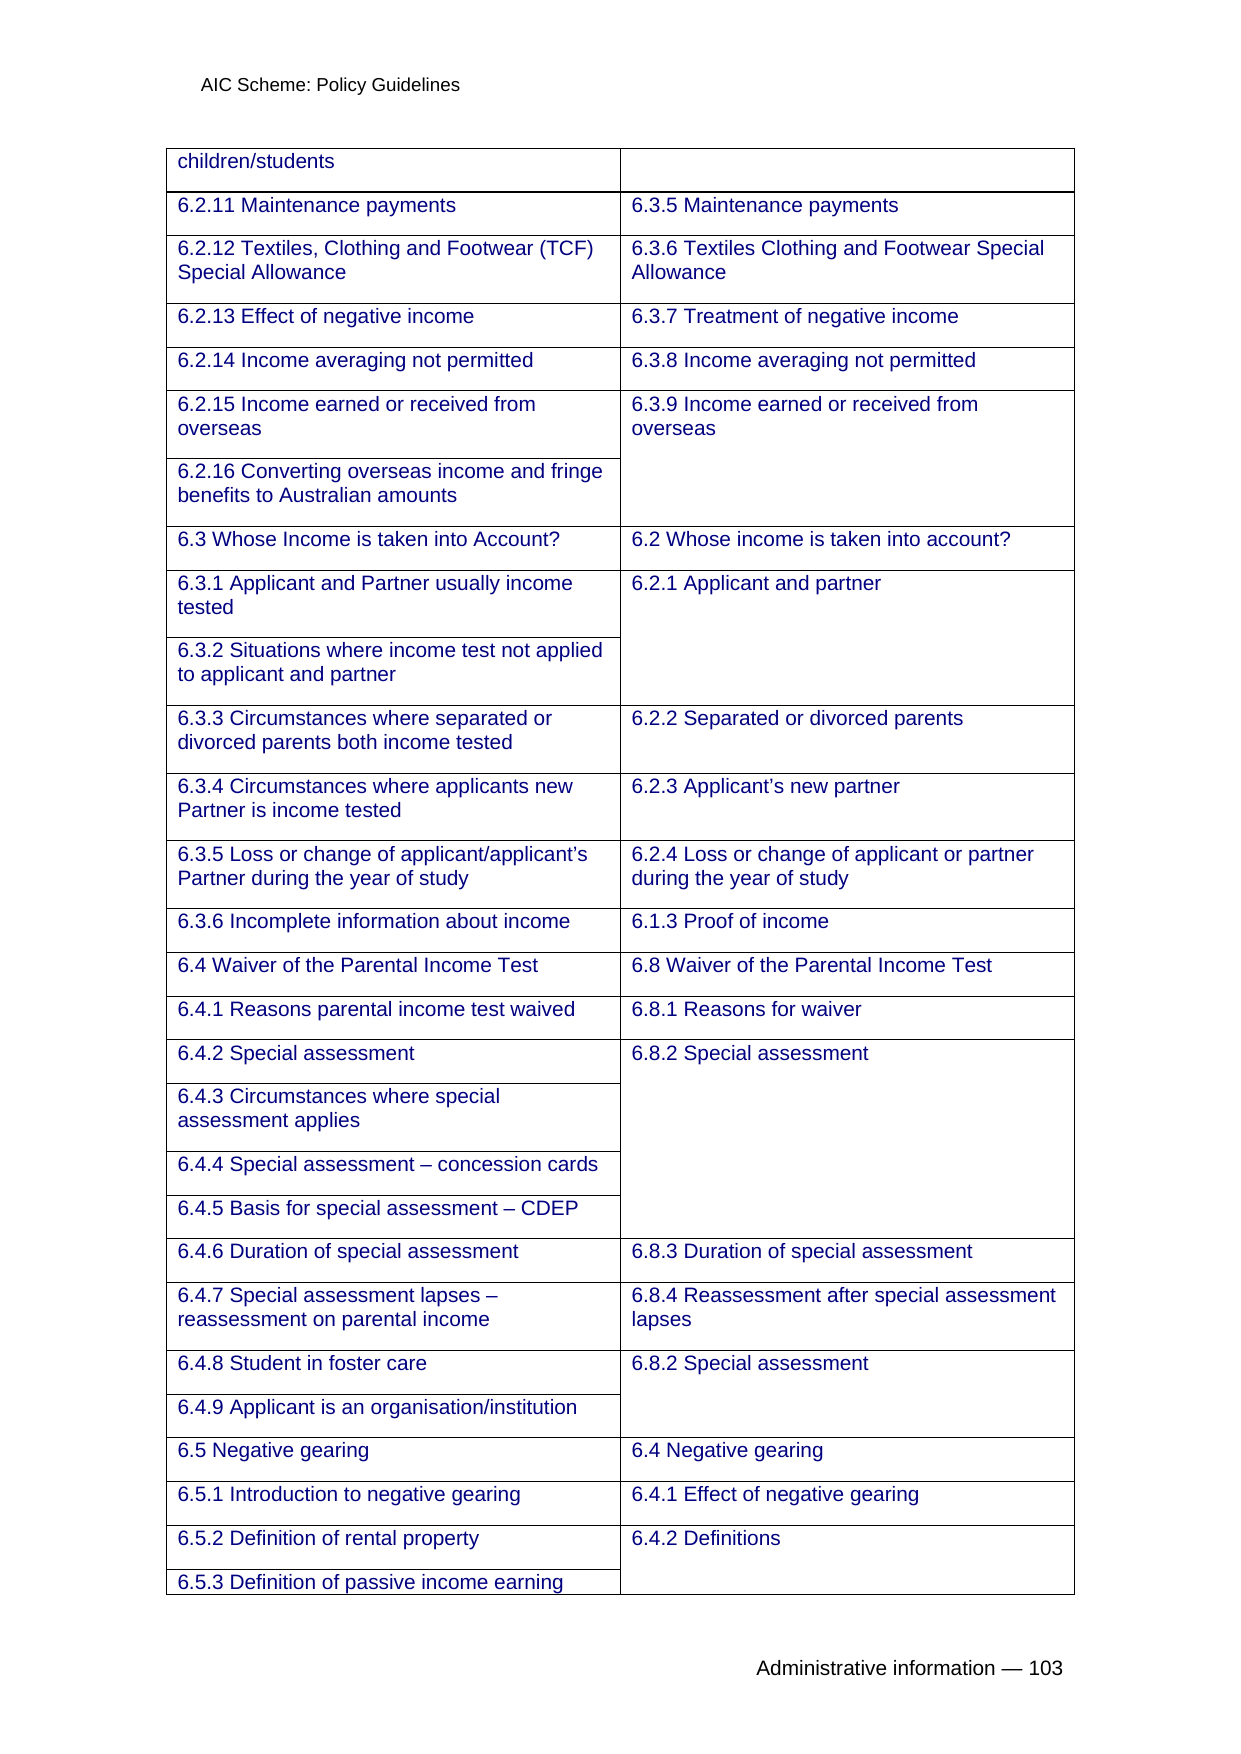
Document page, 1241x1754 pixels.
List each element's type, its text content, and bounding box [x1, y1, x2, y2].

table_cell 6.2.16 Converting overseas income and fringe benefits to Australian amounts [167, 459, 620, 526]
table_cell 6.3.6 Textiles Clothing and Footwear Special Allowance [621, 236, 1074, 303]
table_cell 6.2.12 Textiles, Clothing and Footwear (TCF) Special Allowance [167, 236, 620, 303]
table_cell 6.8.3 Duration of special assessment [621, 1239, 1074, 1282]
table_cell 6.4.1 Reasons parental income test waived [167, 997, 620, 1039]
table_cell 6.3 Whose Income is taken into Account? [167, 527, 620, 569]
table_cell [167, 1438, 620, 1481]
table_cell 6.4.4 Special assessment – concession cards [167, 1152, 620, 1194]
table_cell 6.2.2 Separated or divorced parents [621, 706, 1074, 773]
table_cell 6.2.13 Effect of negative income [167, 304, 620, 347]
table_cell 6.8 Waiver of the Parental Income Test [621, 953, 1074, 996]
table_cell 6.8.2 Special assessment [621, 1351, 1074, 1437]
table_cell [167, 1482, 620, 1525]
table_cell 6.4.5 Basis for special assessment – CDEP [167, 1196, 620, 1238]
table_cell 6.8.2 Special assessment [621, 1040, 1074, 1238]
table_cell 6.2.14 Income averaging not permitted [167, 348, 620, 390]
table_cell 6.3.1 Applicant and Partner usually income tested [167, 571, 620, 637]
table_cell 6.8.4 Reassessment after special assessment lapses [621, 1283, 1074, 1350]
table_cell 6.3.3 Circumstances where separated or divorced parents both income tested [167, 706, 620, 773]
table_cell 6.3.4 Circumstances where applicants new Partner is income tested [167, 774, 620, 840]
table_cell 6.2.11 Maintenance payments [167, 193, 620, 235]
table_cell 6.4.7 Special assessment lapses – reassessment on parental income [167, 1283, 620, 1350]
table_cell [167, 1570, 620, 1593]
table_cell 6.3.7 Treatment of negative income [621, 304, 1074, 347]
table_cell 6.4.3 Circumstances where special assessment applies [167, 1084, 620, 1151]
table_cell 6.3.5 Loss or change of applicant/applicant’s Partner during the year of study [167, 841, 620, 908]
table_cell 6.2.15 Income earned or received from overseas [167, 391, 620, 458]
table_cell 6.2.1 Applicant and partner [621, 571, 1074, 705]
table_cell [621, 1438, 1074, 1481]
table_cell 6.3.6 Incomplete information about income [167, 909, 620, 952]
table_cell 6.3.5 Maintenance payments [621, 193, 1074, 235]
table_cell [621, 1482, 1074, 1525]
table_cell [167, 149, 620, 191]
table_cell 6.2.4 Loss or change of applicant or partner during the year of study [621, 841, 1074, 908]
table_cell 6.3.9 Income earned or received from overseas [621, 391, 1074, 526]
table_cell 6.3.8 Income averaging not permitted [621, 348, 1074, 390]
table_cell 6.8.1 Reasons for waiver [621, 997, 1074, 1039]
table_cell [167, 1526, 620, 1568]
table_cell 6.4.9 Applicant is an organisation/institution [167, 1395, 620, 1437]
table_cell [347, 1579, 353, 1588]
table_cell 6.3.2 Situations where income test not applied to applicant and partner [167, 638, 620, 705]
table_cell 6.2 Whose income is taken into account? [621, 527, 1074, 569]
table_cell 6.4.6 Duration of special assessment [167, 1239, 620, 1282]
table_cell 6.4.8 Student in foster care [167, 1351, 620, 1393]
table_cell 6.4.2 Special assessment [167, 1040, 620, 1083]
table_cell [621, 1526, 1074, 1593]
table_cell 6.4 Waiver of the Parental Income Test [167, 953, 620, 996]
table_cell 6.1.3 Proof of income [621, 909, 1074, 952]
table_cell 6.2.3 Applicant’s new partner [621, 774, 1074, 840]
